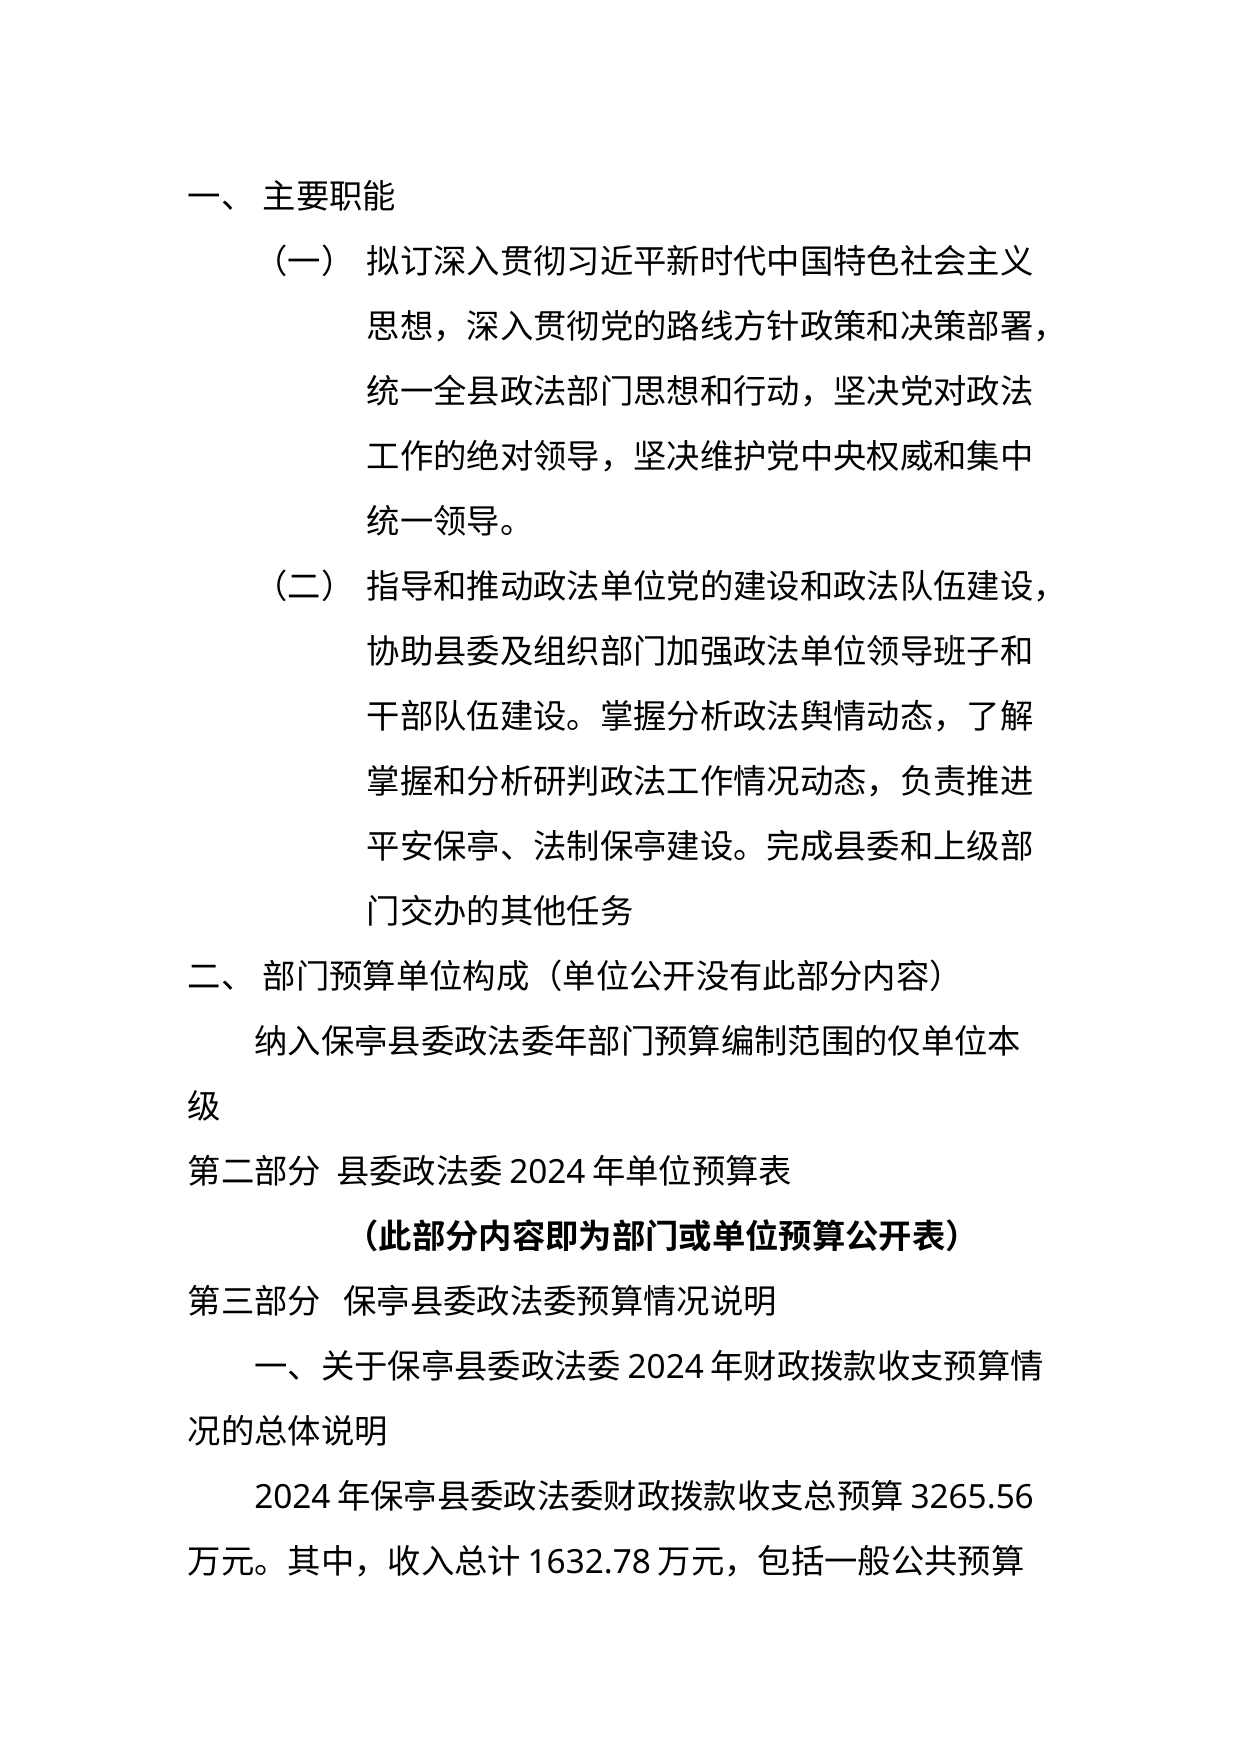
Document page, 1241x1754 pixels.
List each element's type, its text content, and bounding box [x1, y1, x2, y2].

text （此部分内容即为部门或单位预算公开表） [271, 1202, 1053, 1267]
text 第二部分 县委政法委2024年单位预算表 [187, 1137, 1053, 1202]
text 纳入保亭县委政法委年部门预算编制范围的仅单位本级 [187, 1007, 1053, 1137]
list 部门预算单位构成（单位公开没有此部分内容） [187, 942, 1053, 1007]
text 第三部分 保亭县委政法委预算情况说明 [187, 1267, 1053, 1332]
text 一、关于保亭县委政法委2024年财政拨款收支预算情况的总体说明 [187, 1332, 1053, 1462]
list 指导和推动政法单位党的建设和政法队伍建设，协助县委及组织部门加强政法单位领导班子和干部队伍建设。掌握分析政法舆情动态，了解掌握和分析研判政法工作情况动态，负责推进平安保亭、法制保亭建设。完成县委和上级部门交办的其他任务 [254, 552, 1053, 942]
list 主要职能 [187, 162, 1053, 227]
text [187, 1462, 1053, 1592]
list 拟订深入贯彻习近平新时代中国特色社会主义思想，深入贯彻党的路线方针政策和决策部署，统一全县政法部门思想和行动，坚决党对政法工作的绝对领导，坚决维护党中央权威和集中统一领导。 [254, 227, 1053, 552]
